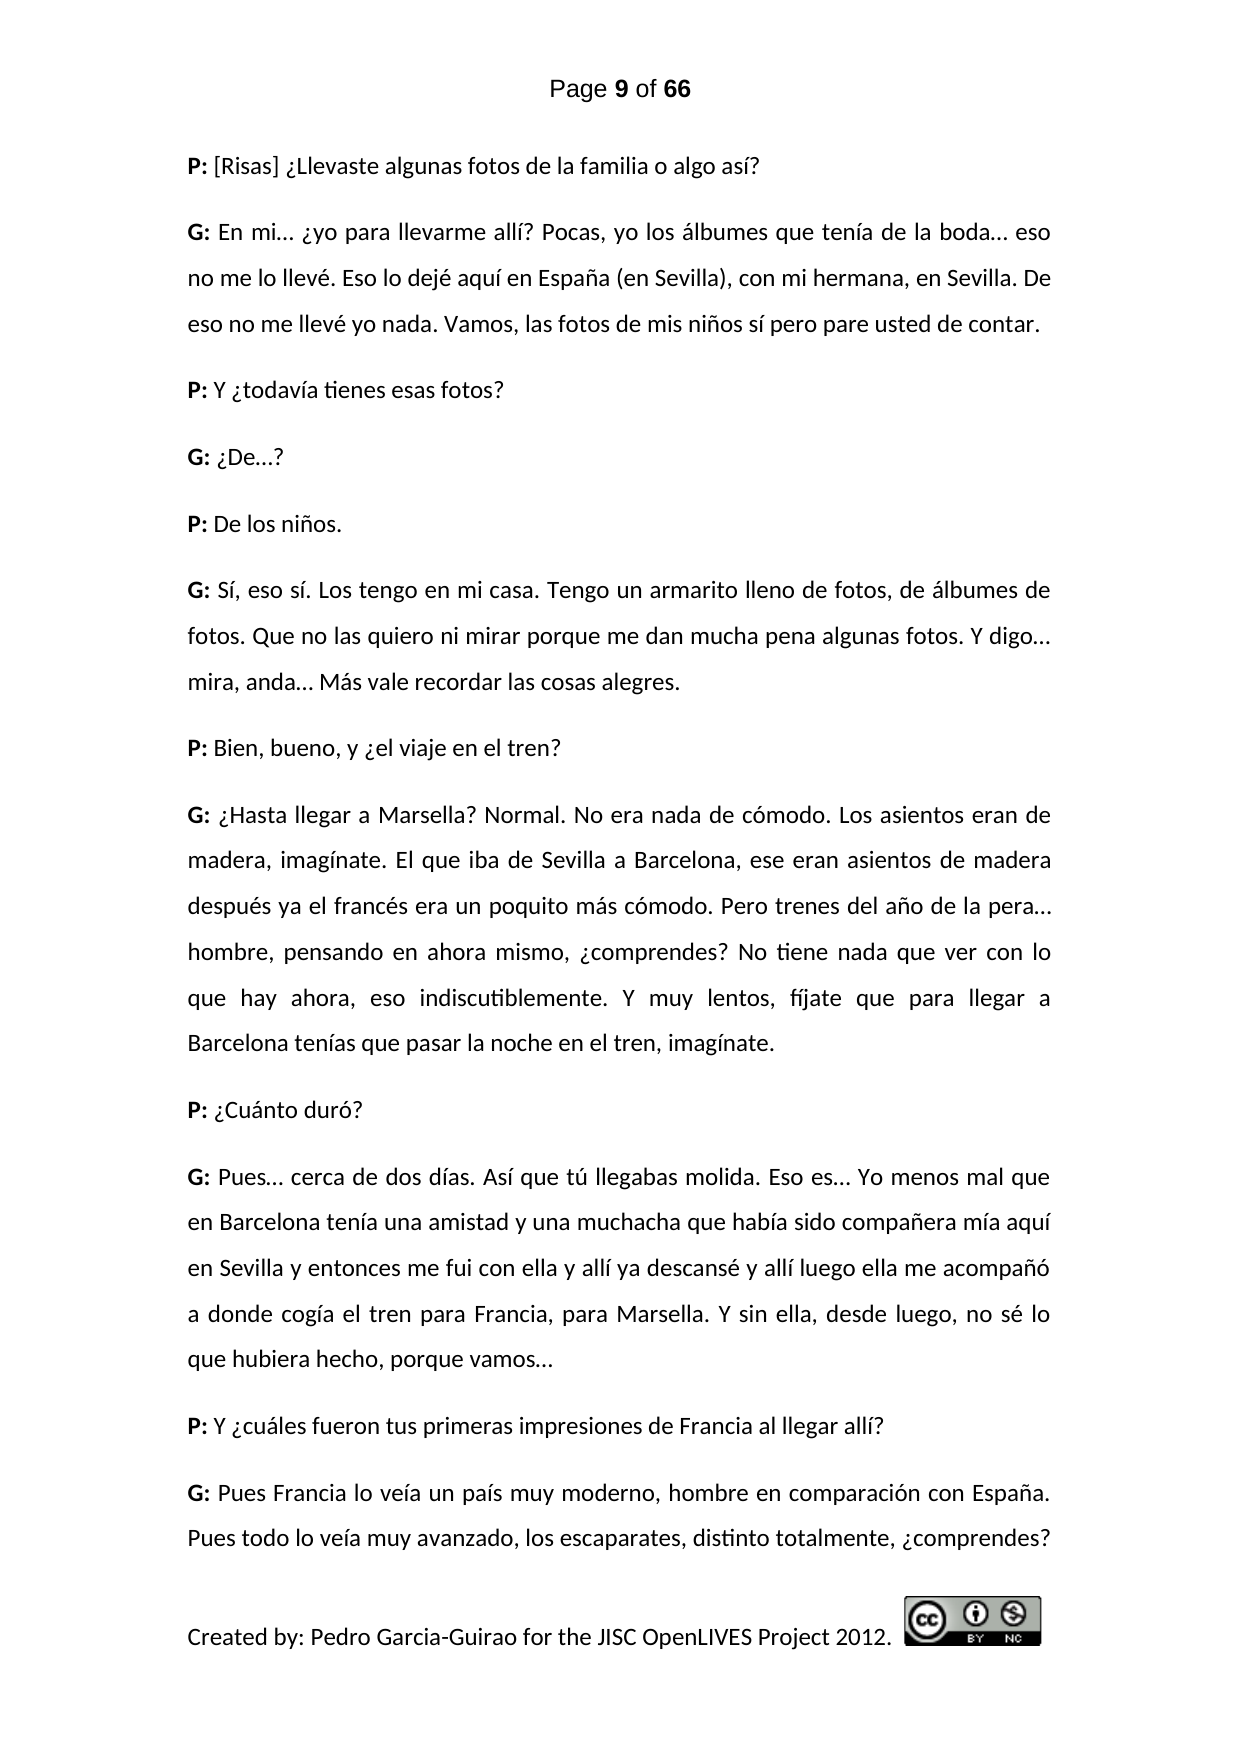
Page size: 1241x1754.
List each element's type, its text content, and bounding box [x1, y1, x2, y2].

text P: Y ¿cuáles fueron tus primeras impresiones de Francia al llegar allí? [187, 1410, 1053, 1441]
text P: [Risas] ¿Llevaste algunas fotos de la familia o algo así? [187, 150, 1053, 181]
picture [904, 1596, 1042, 1646]
text G: Pues… cerca de dos días. Así que tú llegabas molida. Eso es… Yo menos mal que en Barcelona tenía una amistad y una muchacha que había sido compañera mía aquí en Sevilla y entonces me fui con ella y allí ya descansé y allí luego ella me acompañó a donde cogía el tren para Francia, para Marsella. Y sin ella, desde luego, no sé lo que hubiera hecho, porque vamos… [187, 1161, 1053, 1374]
text G: Sí, eso sí. Los tengo en mi casa. Tengo un armarito lleno de fotos, de álbumes de fotos. Que no las quiero ni mirar porque me dan mucha pena algunas fotos. Y digo… mira, anda… Más vale recordar las cosas alegres. [187, 574, 1053, 696]
text G: En mi… ¿yo para llevarme allí? Pocas, yo los álbumes que tenía de la boda… eso no me lo llevé. Eso lo dejé aquí en España (en Sevilla), con mi hermana, en Sevilla. De eso no me llevé yo nada. Vamos, las fotos de mis niños sí pero pare usted de contar. [187, 217, 1053, 338]
text P: ¿Cuánto duró? [187, 1094, 1053, 1124]
text G: ¿Hasta llegar a Marsella? Normal. No era nada de cómodo. Los asientos eran de madera, imagínate. El que iba de Sevilla a Barcelona, ese eran asientos de madera después ya el francés era un poquito más cómodo. Pero trenes del año de la pera… hombre, pensando en ahora mismo, ¿comprendes? No tiene nada que ver con lo que hay ahora, eso indiscutiblemente. Y muy lentos, fíjate que para llegar a Barcelona tenías que pasar la noche en el tren, imagínate. [187, 799, 1053, 1058]
text G: ¿De…? [187, 441, 1053, 472]
text P: Y ¿todavía tienes esas fotos? [187, 374, 1053, 405]
text P: De los niños. [187, 508, 1053, 538]
text P: Bien, bueno, y ¿el viaje en el tren? [187, 732, 1053, 763]
